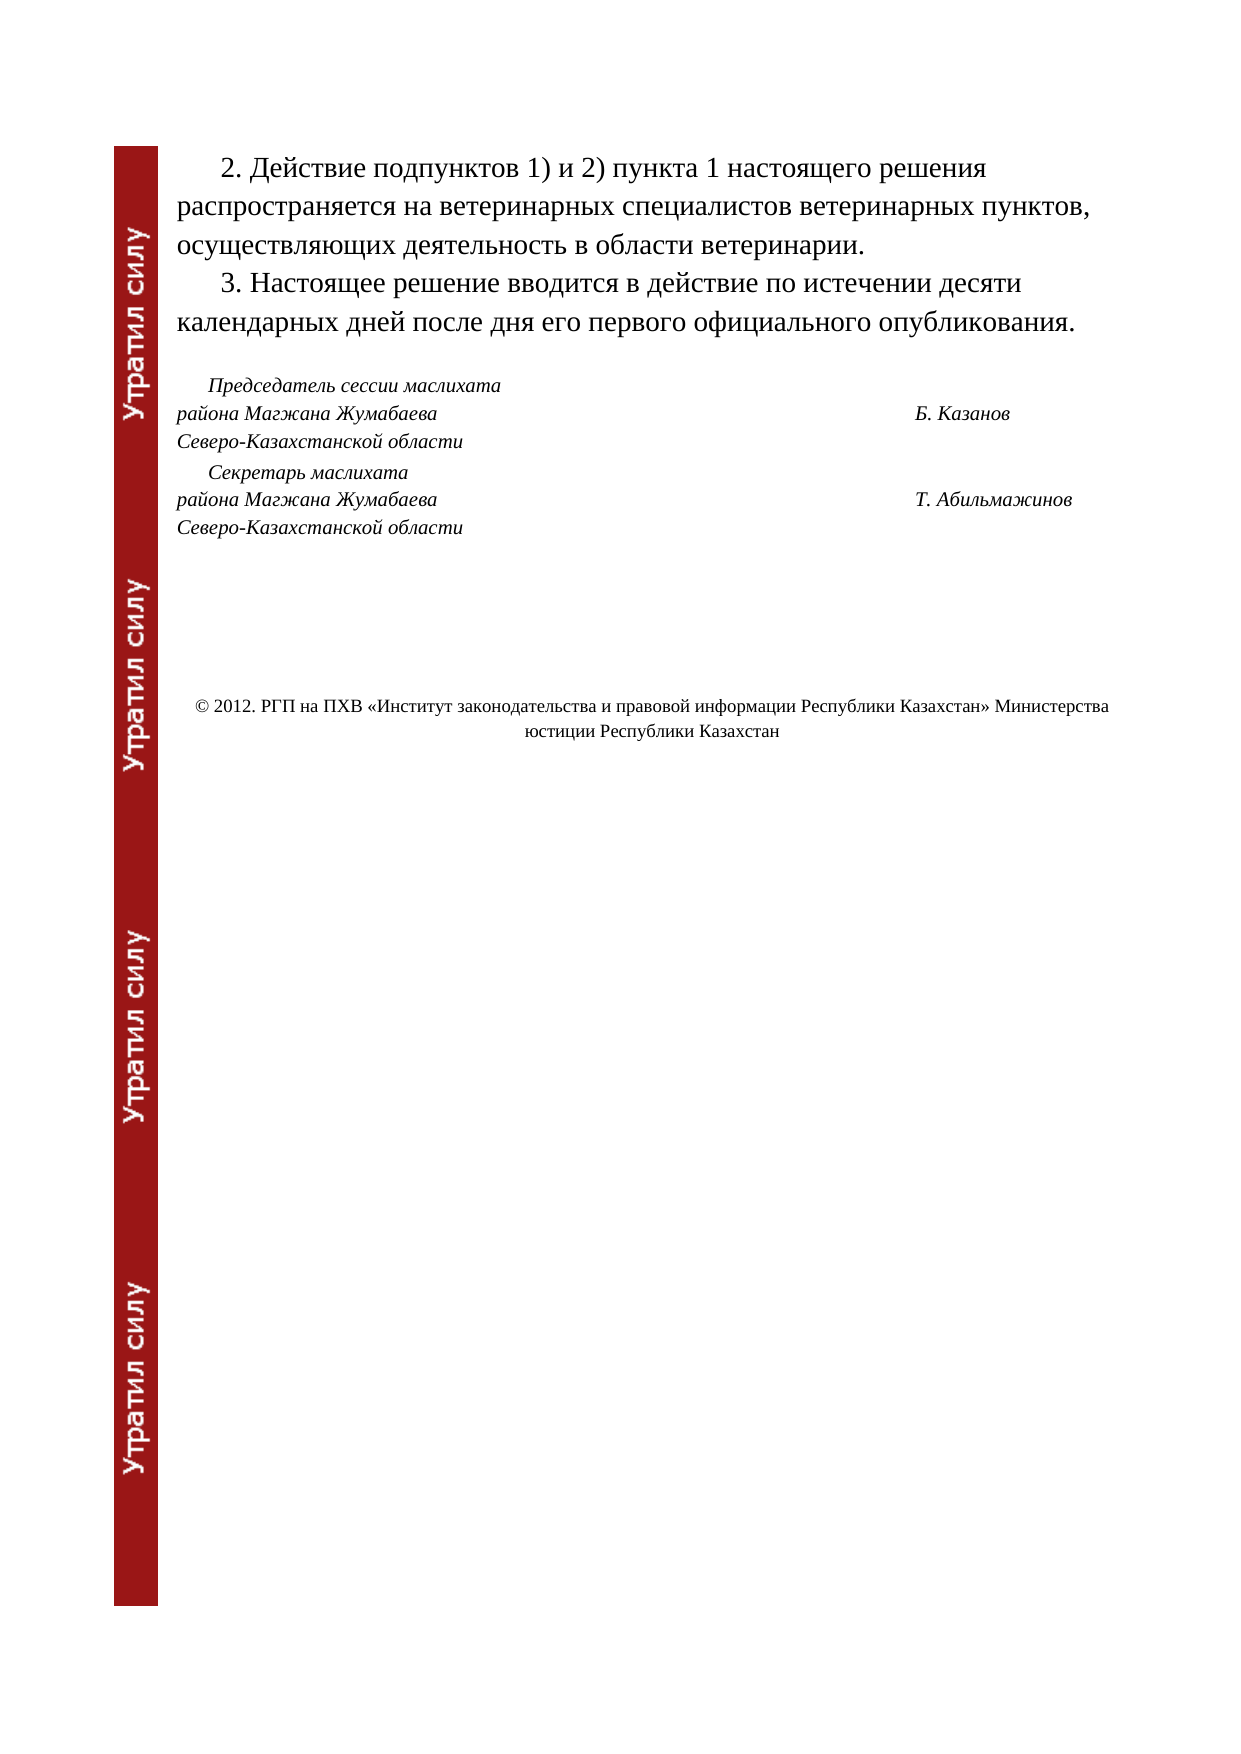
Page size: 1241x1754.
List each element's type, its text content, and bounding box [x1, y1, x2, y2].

table_cell Т. Абильмажинов [913, 458, 1240, 544]
table_header Б. Казанов [913, 372, 1240, 458]
picture [114, 742, 158, 1606]
table_header Председатель сессии маслихата района Магжана Жумабаева Северо-Казахстанской области [101, 372, 913, 458]
picture [114, 368, 158, 372]
text © 2012. РГП на ПХВ «Институт законодательства и правовой информации Республики Казахстан» Министерства юстиции Республики Казахстан [112, 695, 1128, 742]
table_cell Секретарь маслихата района Магжана Жумабаева Северо-Казахстанской области [101, 458, 913, 544]
picture [114, 544, 158, 695]
picture [114, 146, 158, 150]
